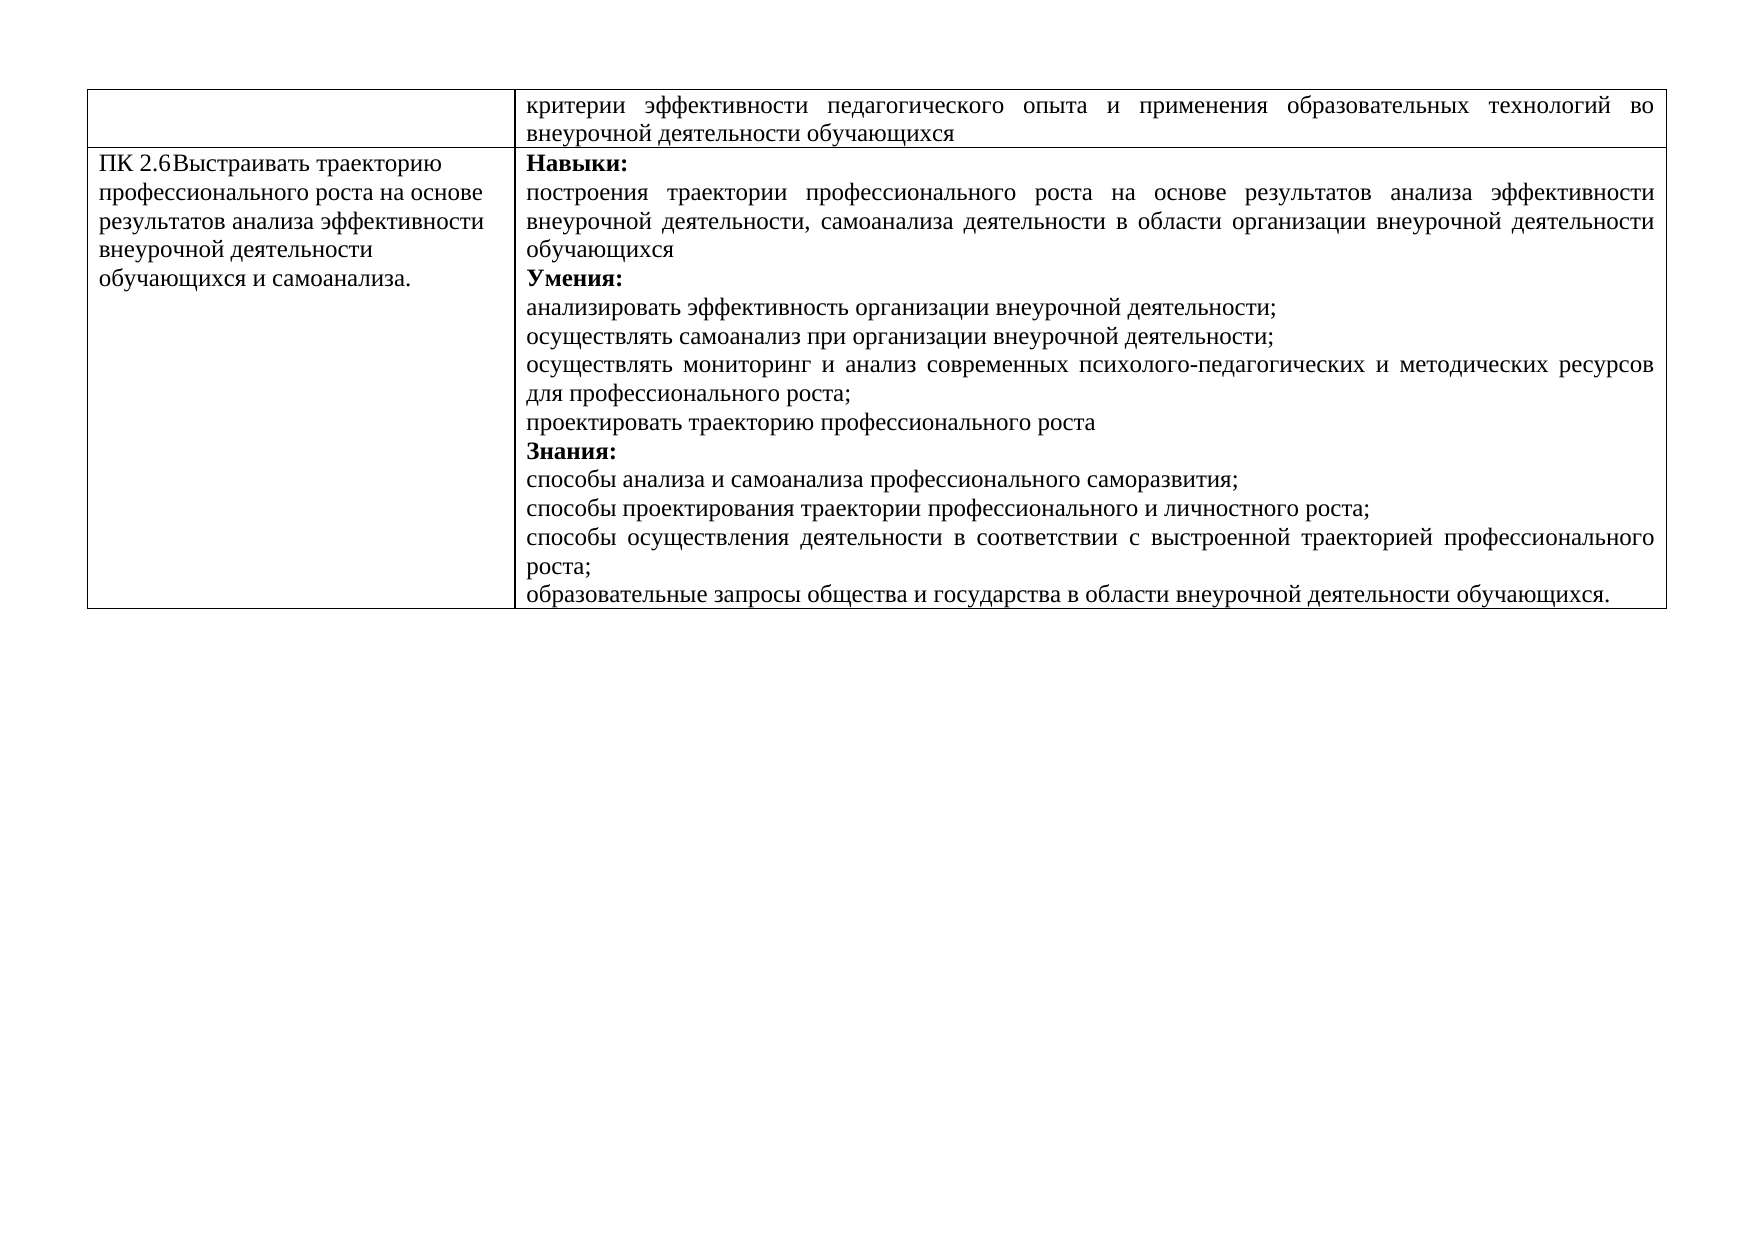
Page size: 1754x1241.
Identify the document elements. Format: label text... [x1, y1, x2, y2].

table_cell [88, 90, 514, 147]
table_cell Навыки: построения траектории профессионального роста на основе результатов анализа эффективности внеурочной деятельности, самоанализа деятельности в области организации внеурочной деятельности обучающихся Умения: анализировать эффективность организации внеурочной деятельности; осуществлять самоанализ при организации внеурочной деятельности; осуществлять мониторинг и анализ современных психолого-педагогических и методических ресурсов для профессионального роста; проектировать траекторию профессионального роста Знания: способы анализа и самоанализа профессионального саморазвития; способы проектирования траектории профессионального и личностного роста; способы осуществления деятельности в соответствии с выстроенной траекторией профессионального роста; образовательные запросы общества и государства в области внеурочной деятельности обучающихся. [516, 148, 1666, 608]
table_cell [516, 90, 1666, 147]
table_cell ПК 2.6 Выстраивать траекторию профессионального роста на основе результатов анализа эффективности внеурочной деятельности обучающихся и самоанализа. [88, 148, 514, 608]
